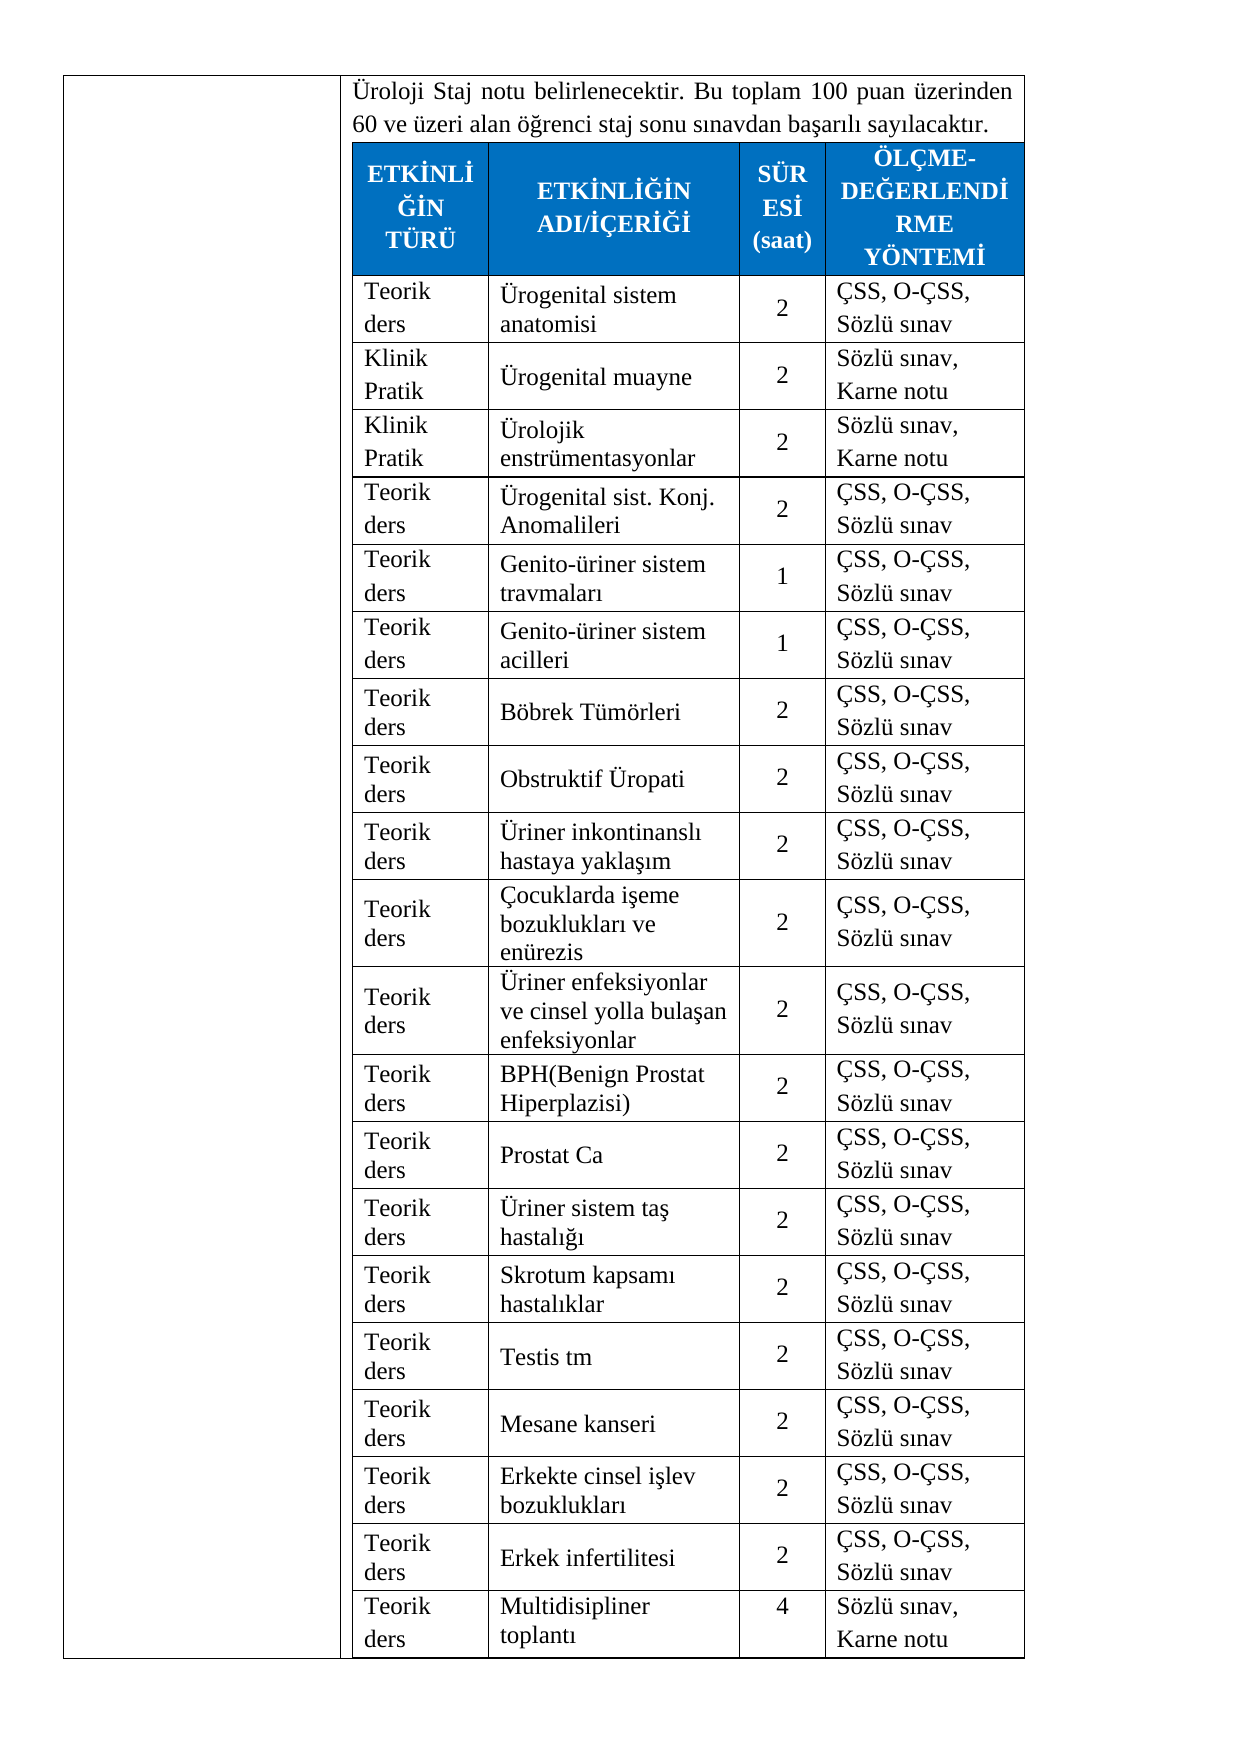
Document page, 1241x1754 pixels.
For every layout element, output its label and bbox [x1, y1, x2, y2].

table_cell [341, 76, 1024, 1658]
table_cell [64, 76, 340, 1658]
